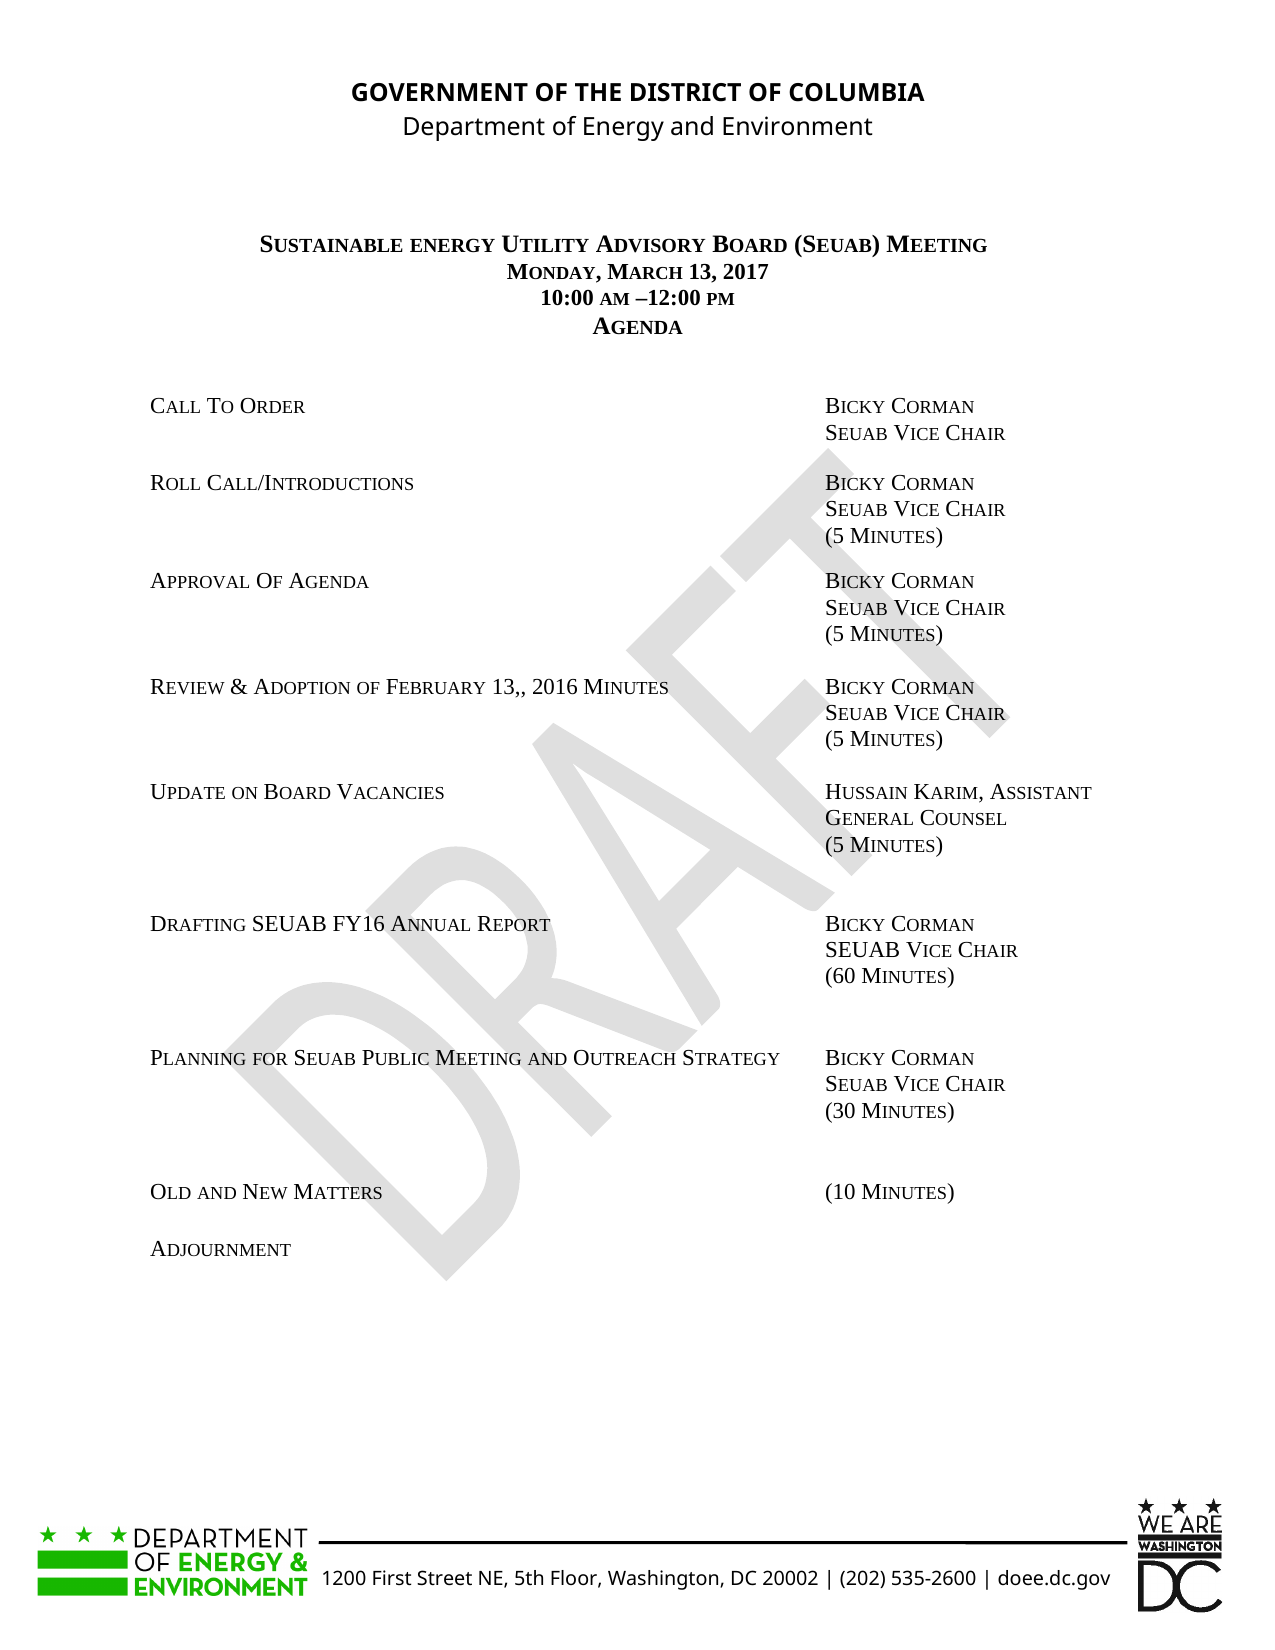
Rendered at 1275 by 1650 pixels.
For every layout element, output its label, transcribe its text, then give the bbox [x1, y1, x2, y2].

text Seuab Vice Chair [750, 699, 1125, 725]
picture [37, 1526, 308, 1596]
text Approval Of Agenda Bicky Corman [150, 567, 1125, 594]
text Seuab Vice Chair [750, 419, 1125, 445]
text (5 Minutes) [150, 522, 1125, 548]
text Review & Adoption of February 13,, 2016 Minutes Bicky Corman [150, 673, 1125, 699]
text Update on Board Vacancies Hussain Karim, Assistant [150, 778, 1125, 804]
text Monday, March 13, 2017 [150, 258, 1125, 284]
picture [1136, 1496, 1223, 1613]
text SEUAB Vice Chair [150, 936, 1125, 963]
text General Counsel [150, 804, 1125, 831]
text (60 Minutes) [150, 963, 1125, 989]
text Seuab Vice Chair [825, 594, 1125, 620]
text (5 Minutes) [750, 725, 1125, 752]
text Old and New Matters (10 Minutes) [150, 1178, 1125, 1204]
text (5 Minutes) [150, 831, 1125, 857]
text Adjournment [150, 1233, 1125, 1262]
text Drafting SEUAB FY16 Annual Report Bicky Corman [150, 910, 1125, 936]
text Call To Order Bicky Corman [150, 392, 1125, 419]
text Roll Call/Introductions Bicky Corman [150, 469, 1125, 495]
text Agenda [150, 311, 1125, 339]
text (5 Minutes) [750, 620, 1125, 646]
text Planning for Seuab Public Meeting and Outreach Strategy Bicky Corman [150, 1044, 1125, 1070]
text (30 Minutes) [150, 1097, 1125, 1123]
text Seuab Vice Chair [825, 495, 1125, 522]
text Seuab Vice Chair [150, 1070, 1125, 1097]
text Sustainable energy Utility Advisory Board (Seuab) Meeting [122, 229, 1125, 258]
text 10:00 am –12:00 pm [122, 284, 1125, 311]
